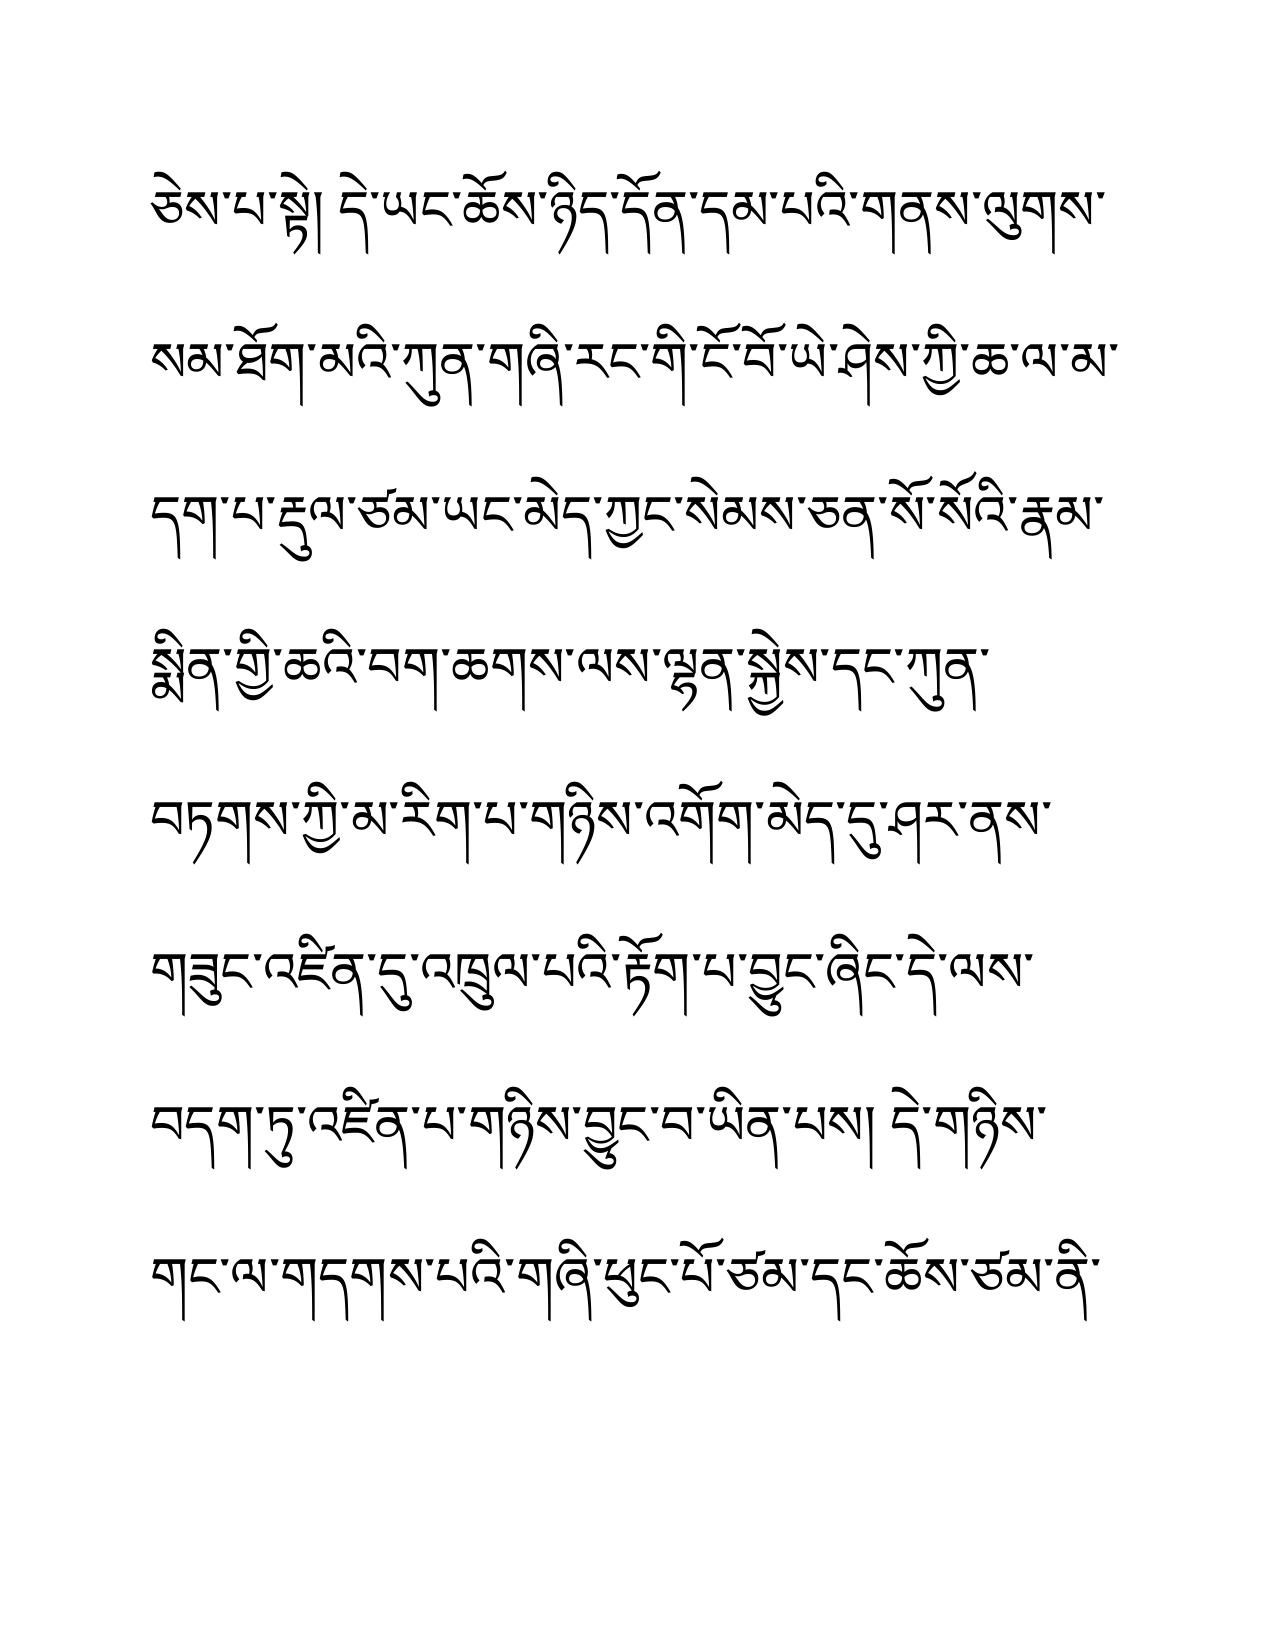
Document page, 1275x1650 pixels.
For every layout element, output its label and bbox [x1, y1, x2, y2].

text [150, 150, 1125, 1370]
